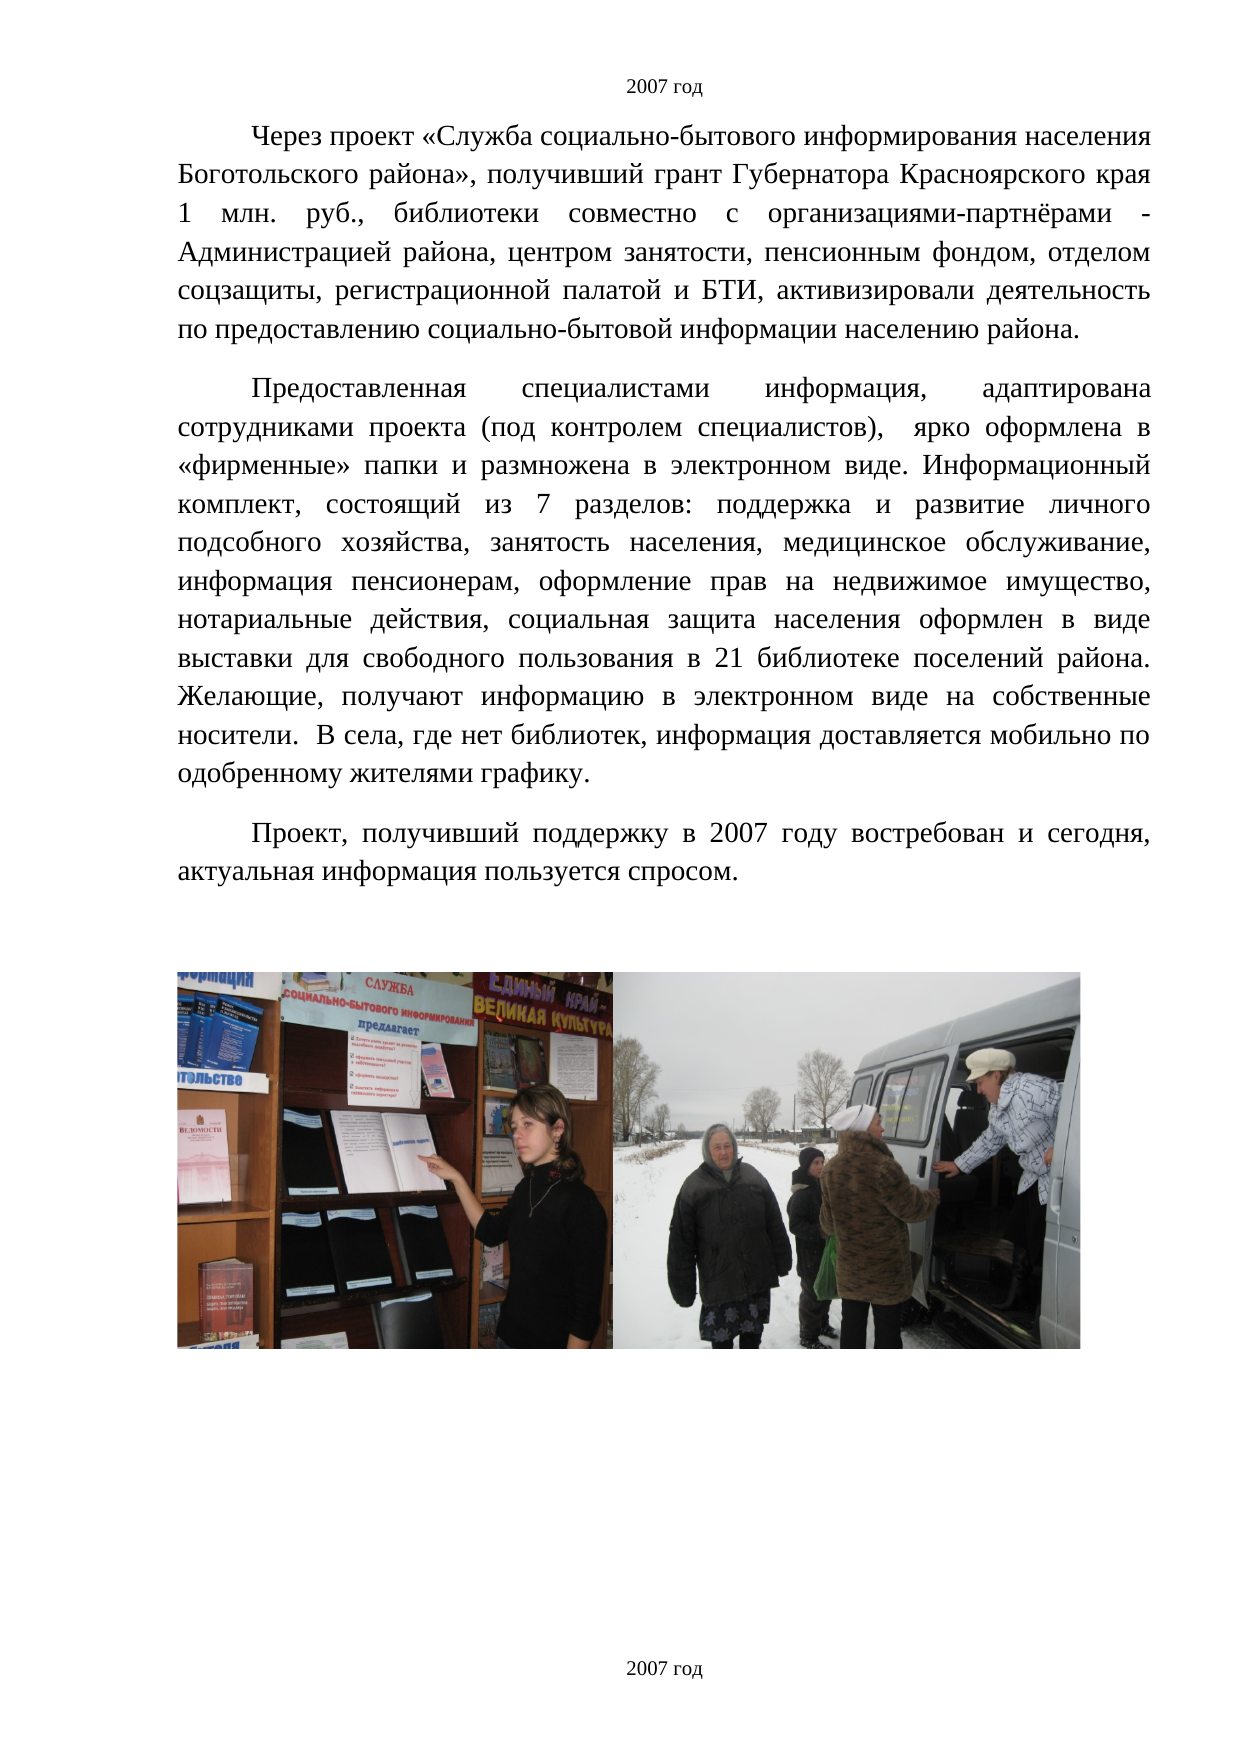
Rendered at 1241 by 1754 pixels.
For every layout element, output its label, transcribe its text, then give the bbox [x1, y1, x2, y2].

picture [177, 972, 1081, 1349]
text Предоставленная специалистами информация, адаптирована сотрудниками проекта (под контролем специалистов), ярко оформлена в «фирменные» папки и размножена в электронном виде. Информационный комплект, состоящий из 7 разделов: поддержка и развитие личного подсобного хозяйства, занятость населения, медицинское обслуживание, информация пенсионерам, оформление прав на недвижимое имущество, нотариальные действия, социальная защита населения оформлен в виде выставки для свободного пользования в 21 библиотеке поселений района. Желающие, получают информацию в электронном виде на собственные носители. В села, где нет библиотек, информация доставляется мобильно по одобренному жителями графику. [177, 370, 1152, 789]
text Через проект «Служба социально-бытового информирования населения Боготольского района», получивший грант Губернатора Красноярского края 1 млн. руб., библиотеки совместно с организациями-партнёрами - Администрацией района, центром занятости, пенсионным фондом, отделом соцзащиты, регистрационной палатой и БТИ, активизировали деятельность по предоставлению социально-бытовой информации населению района. [177, 118, 1152, 344]
text Проект, получивший поддержку в 2007 году востребован и сегодня, актуальная информация пользуется спросом. [177, 815, 1152, 887]
